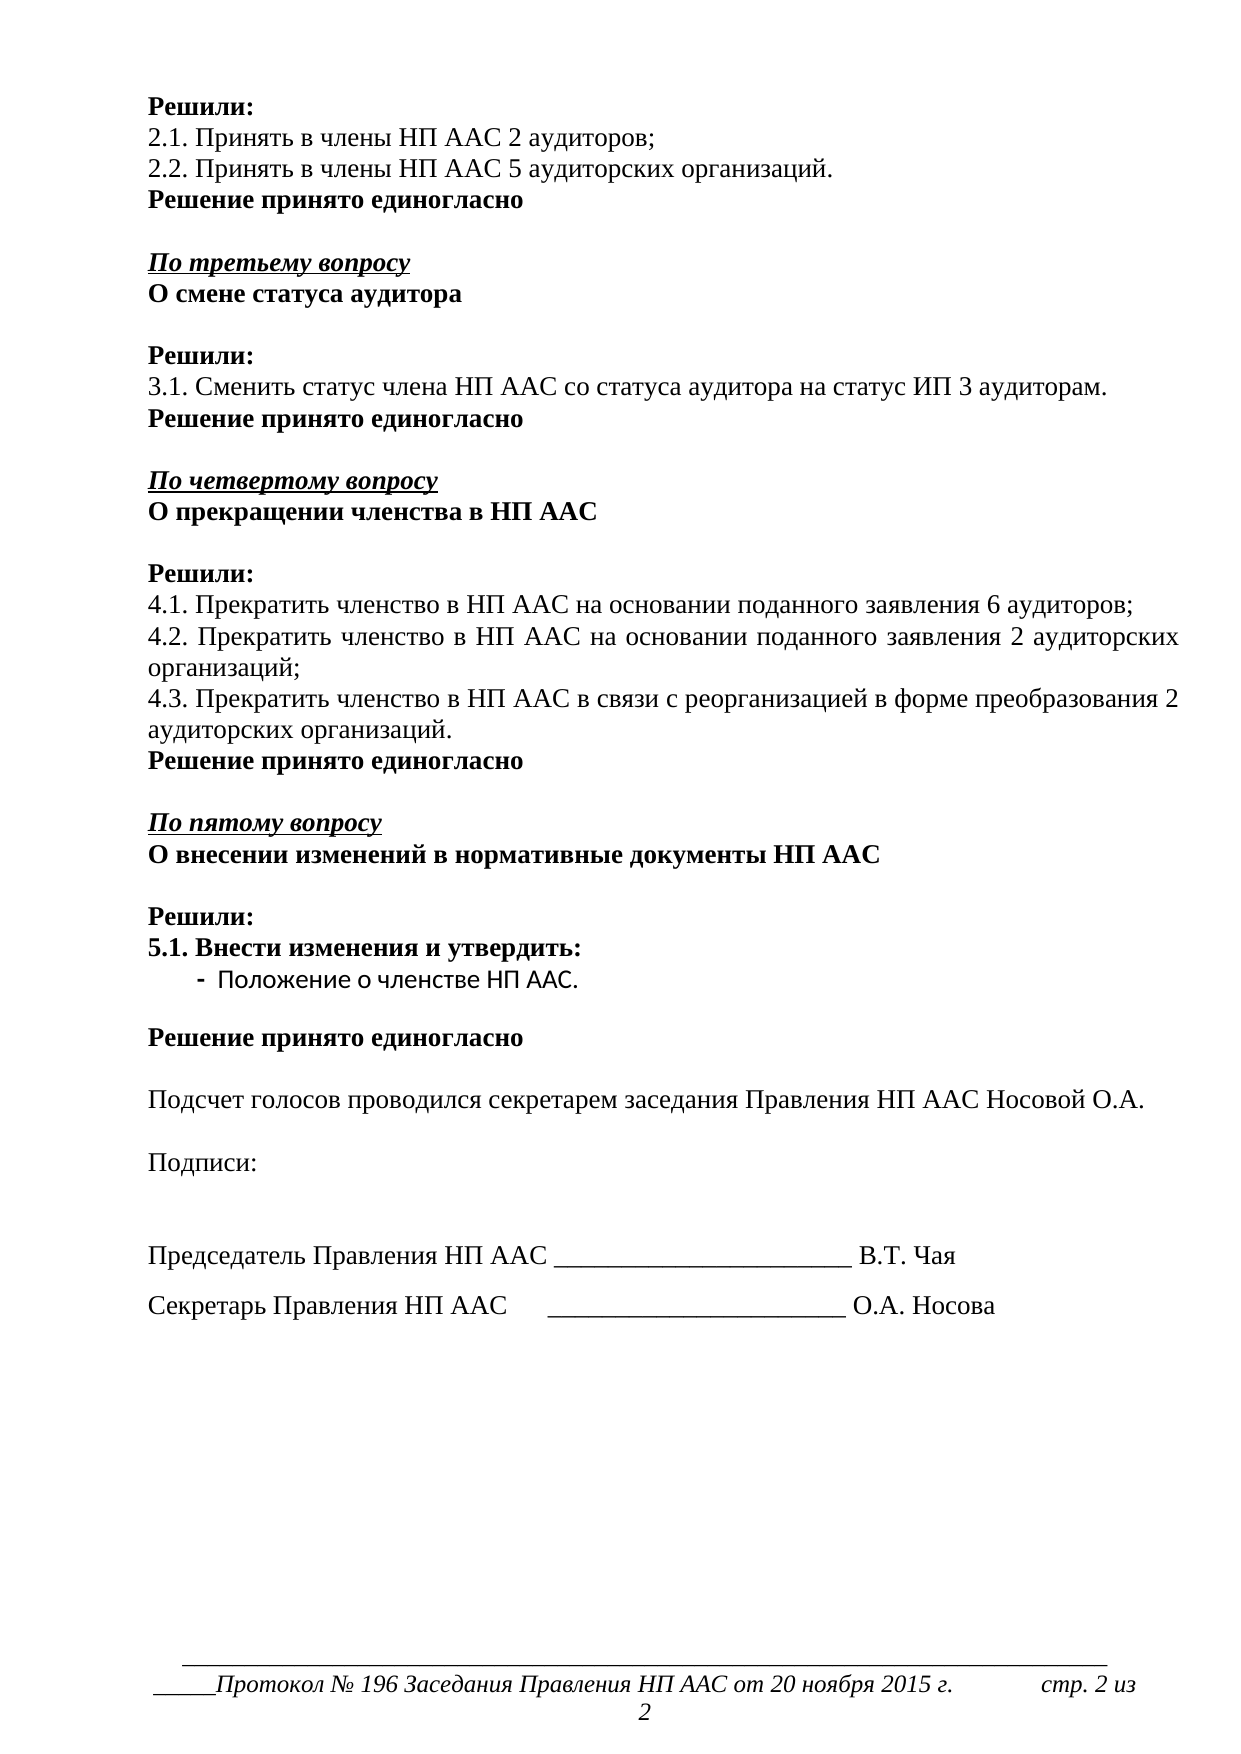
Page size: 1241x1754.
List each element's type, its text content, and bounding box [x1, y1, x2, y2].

text По четвертому вопросу [148, 464, 1181, 495]
text Секретарь Правления НП ААС ______________________ О.А. Носова [148, 1289, 1181, 1321]
text О прекращении членства в НП ААС [148, 495, 1181, 526]
text Председатель Правления НП ААС ______________________ В.Т. Чая [148, 1239, 1181, 1270]
text Решили: [148, 900, 1181, 931]
text Решили: [148, 90, 1181, 121]
text Решение принято единогласно [148, 402, 1181, 433]
text О смене статуса аудитора [148, 277, 1181, 308]
text 2.1. Принять в члены НП ААС 2 аудиторов; [148, 121, 1181, 152]
text 4.3. Прекратить членство в НП ААС в связи с реорганизацией в форме преобразования 2 аудиторских организаций. [148, 682, 1181, 744]
text Решили: [148, 339, 1181, 371]
text Решили: [148, 557, 1181, 588]
text 2.2. Принять в члены НП ААС 5 аудиторских организаций. [148, 152, 1181, 184]
text Решение принято единогласно [148, 184, 1181, 215]
text По пятому вопросу [148, 807, 1181, 838]
text 4.1. Прекратить членство в НП ААС на основании поданного заявления 6 аудиторов; [148, 588, 1181, 620]
text По третьему вопросу [148, 246, 1181, 277]
text О внесении изменений в нормативные документы НП ААС [148, 838, 1181, 869]
list - Положение о членстве НП ААС. [148, 962, 1181, 995]
text 3.1. Сменить статус члена НП ААС со статуса аудитора на статус ИП 3 аудиторам. [148, 371, 1181, 402]
text Подсчет голосов проводился секретарем заседания Правления НП ААС Носовой О.А. [148, 1083, 1181, 1114]
text 5.1. Внести изменения и утвердить: [148, 931, 1181, 962]
text Решение принято единогласно [148, 744, 1181, 775]
text 4.2. Прекратить членство в НП ААС на основании поданного заявления 2 аудиторских организаций; [148, 620, 1181, 682]
text Подписи: [148, 1146, 1181, 1177]
text Решение принято единогласно [148, 1021, 1181, 1052]
